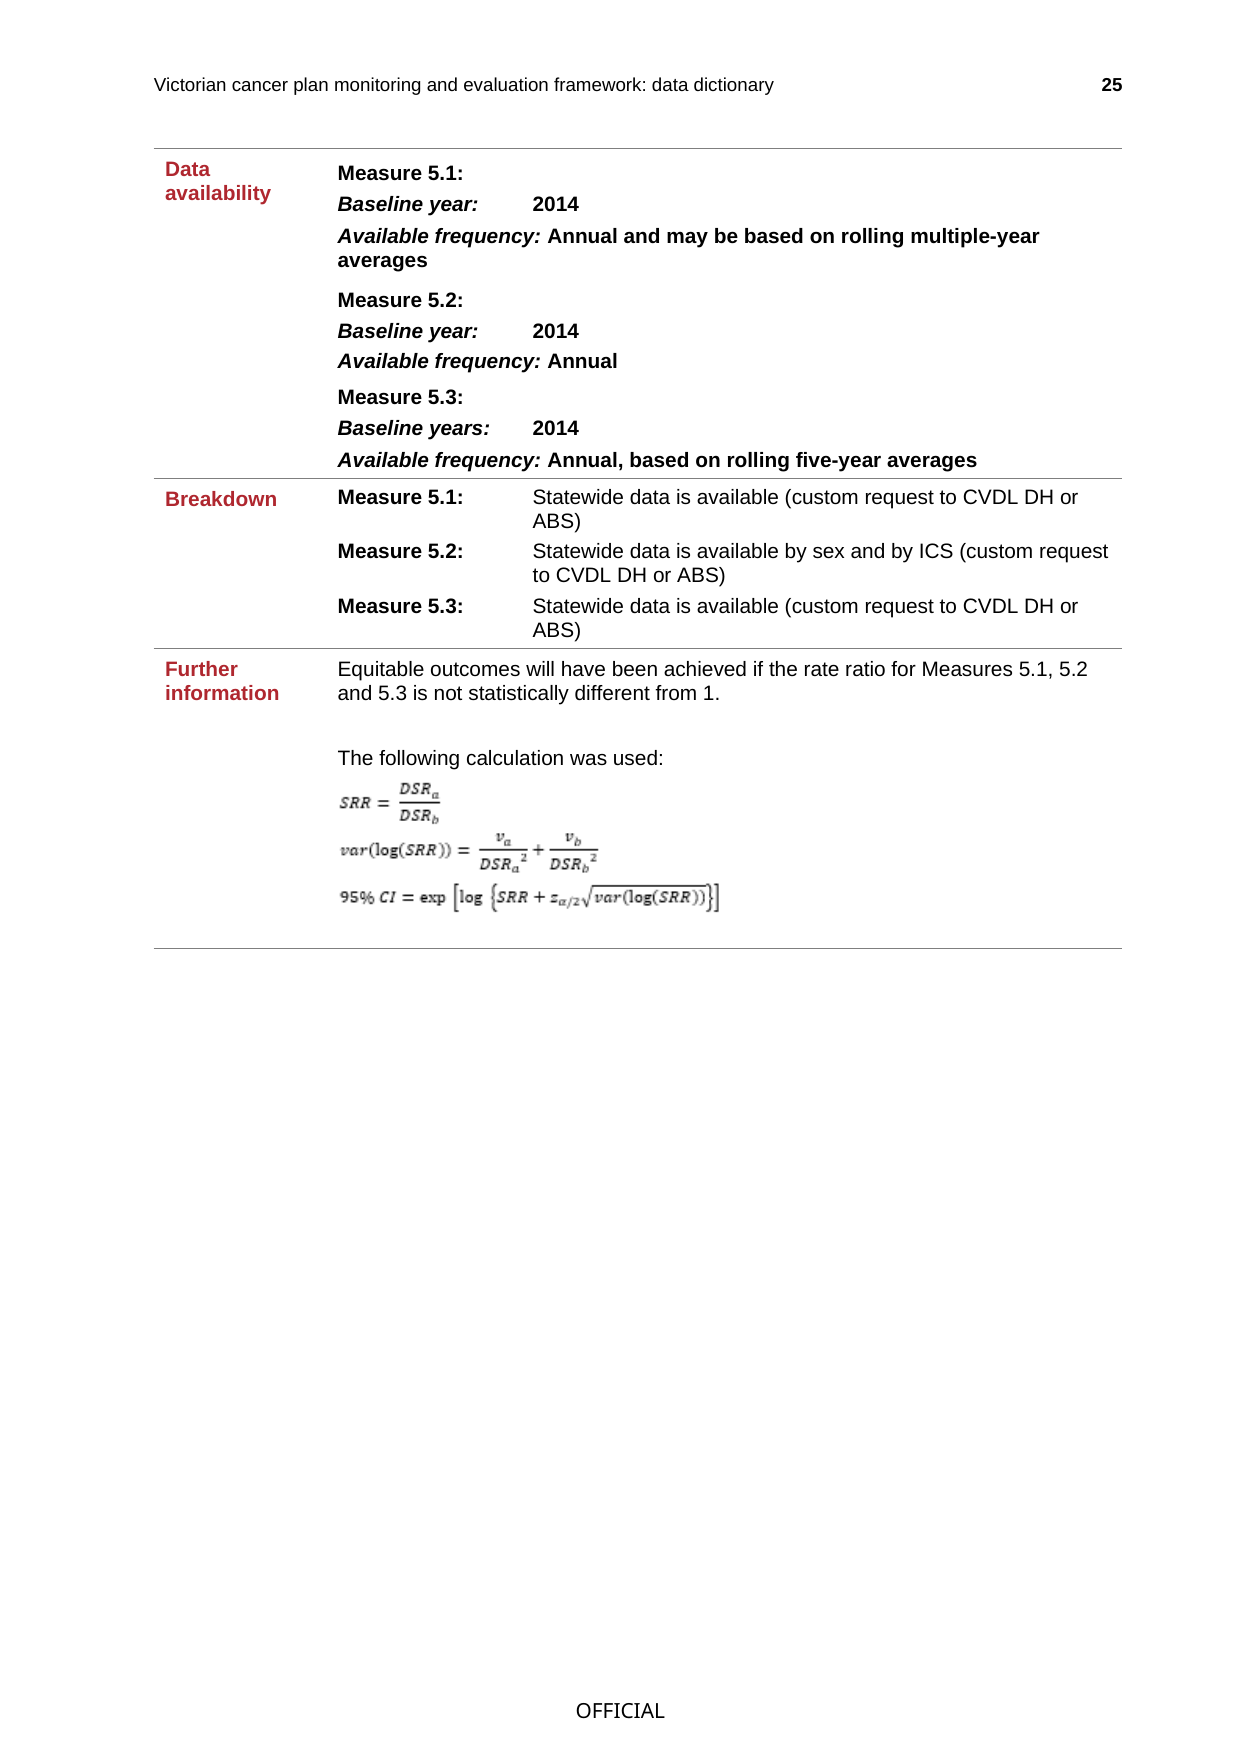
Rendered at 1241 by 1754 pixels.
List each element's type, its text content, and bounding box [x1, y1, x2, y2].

picture [337, 777, 744, 942]
table_cell Further information [154, 649, 326, 948]
table_cell Measure 5.1: Statewide data is available (custom request to CVDL DH or ABS) Measure 5.2: Statewide data is available by sex and by ICS (custom request to CVDL DH or ABS) Measure 5.3: Statewide data is available (custom request to CVDL DH or ABS) [326, 479, 1122, 648]
table_header Data availability [154, 149, 326, 478]
table_cell Breakdown [154, 479, 326, 648]
table_cell Equitable outcomes will have been achieved if the rate ratio for Measures 5.1, 5.2 and 5.3 is not statistically different from 1. The following calculation was used: [326, 649, 1122, 948]
table_header Measure 5.1: Baseline year: 2014 Available frequency: Annual and may be based on rolling multiple-year averages Measure 5.2: Baseline year: 2014 Available frequency: Annual Measure 5.3: Baseline years: 2014 Available frequency: Annual, based on rolling five-year averages [326, 149, 1122, 478]
